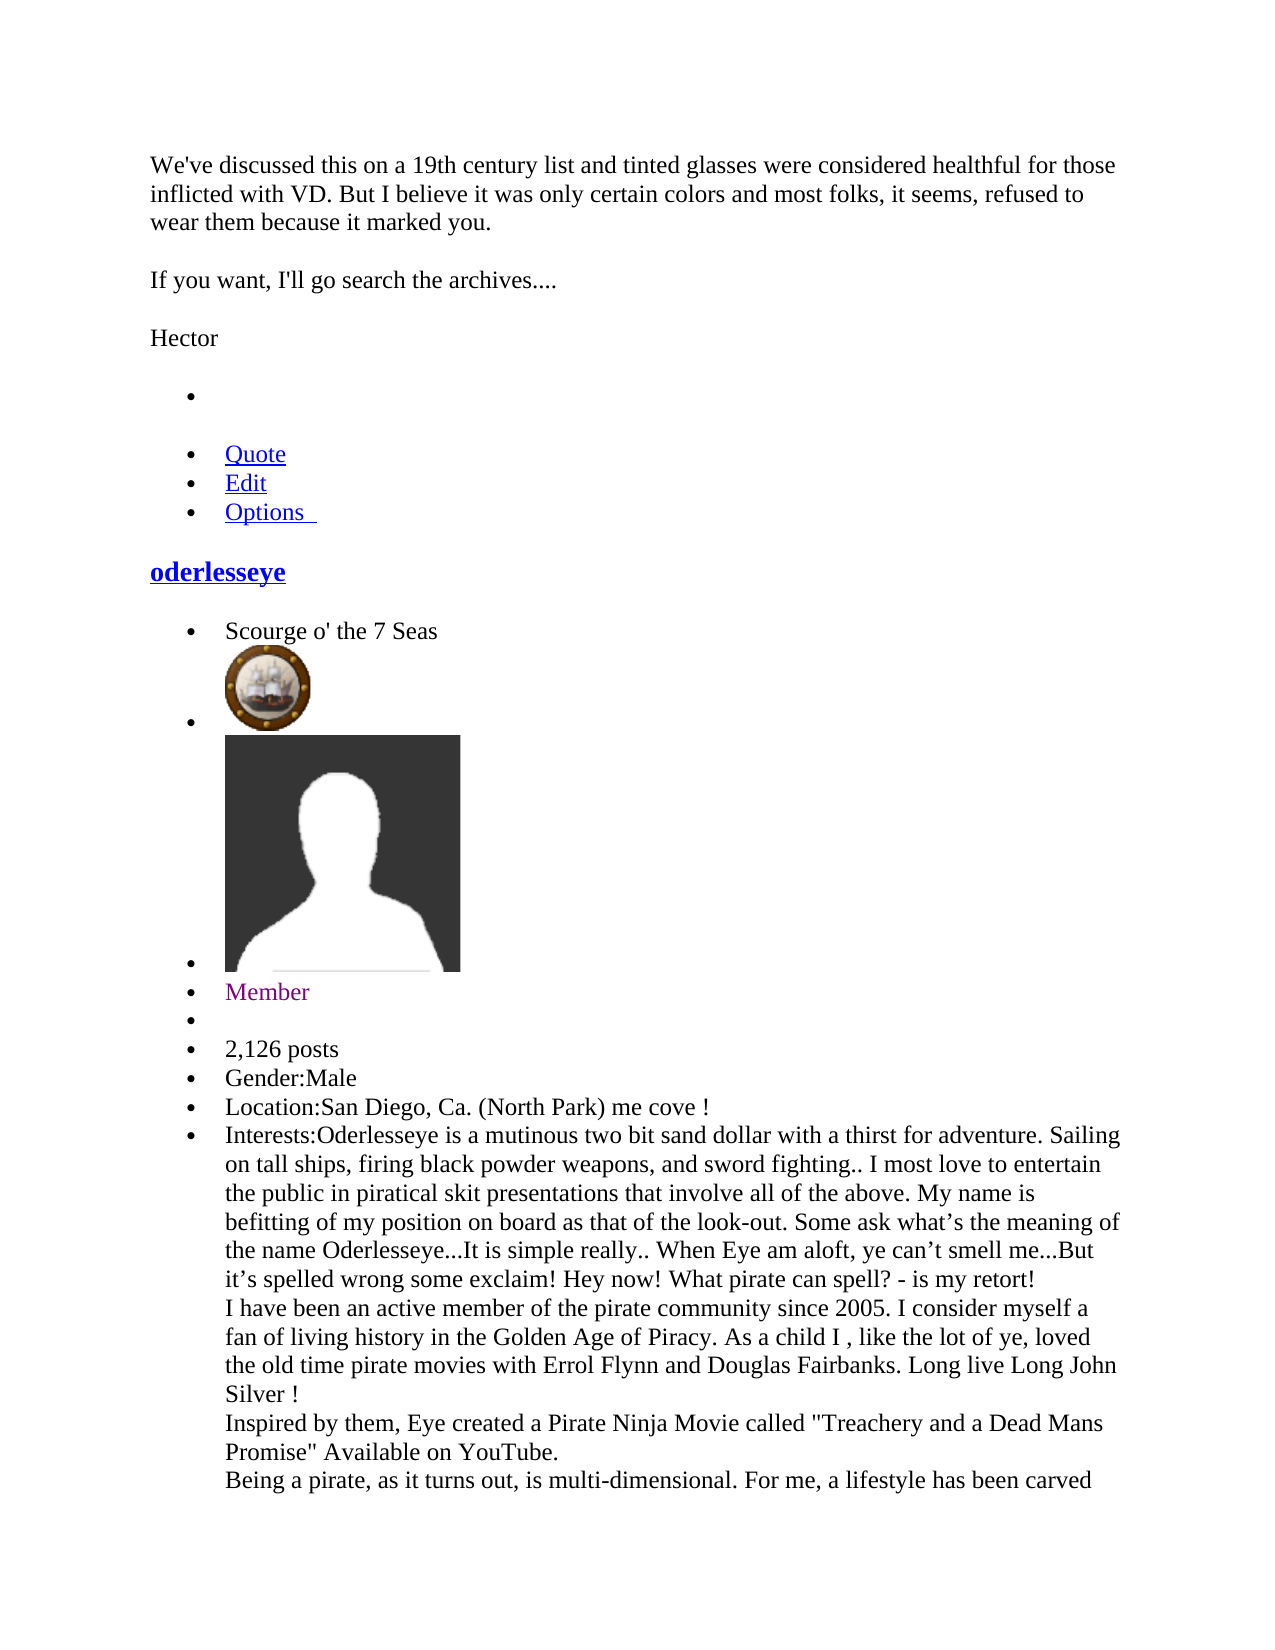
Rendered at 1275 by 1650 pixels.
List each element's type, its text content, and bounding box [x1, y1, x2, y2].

text If you want, I'll go search the archives.... [150, 265, 1125, 294]
picture [225, 645, 311, 731]
list Edit [187, 468, 1125, 497]
text Hector [150, 323, 1125, 352]
list Member [187, 977, 1125, 1005]
text oderlesseye [150, 554, 1125, 587]
list Gender:Male [187, 1063, 1125, 1092]
text We've discussed this on a 19th century list and tinted glasses were considered healthful for those inflicted with VD. But I believe it was only certain colors and most folks, it seems, refused to wear them because it marked you. [150, 150, 1125, 236]
picture [225, 735, 461, 972]
list Location:San Diego, Ca. (North Park) me cove ! [187, 1092, 1125, 1120]
list Quote [187, 439, 1125, 468]
list Scourge o' the 7 Seas [187, 616, 1125, 645]
list 2,126 posts [187, 1034, 1125, 1063]
list Options [187, 497, 1125, 525]
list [187, 1120, 1125, 1494]
